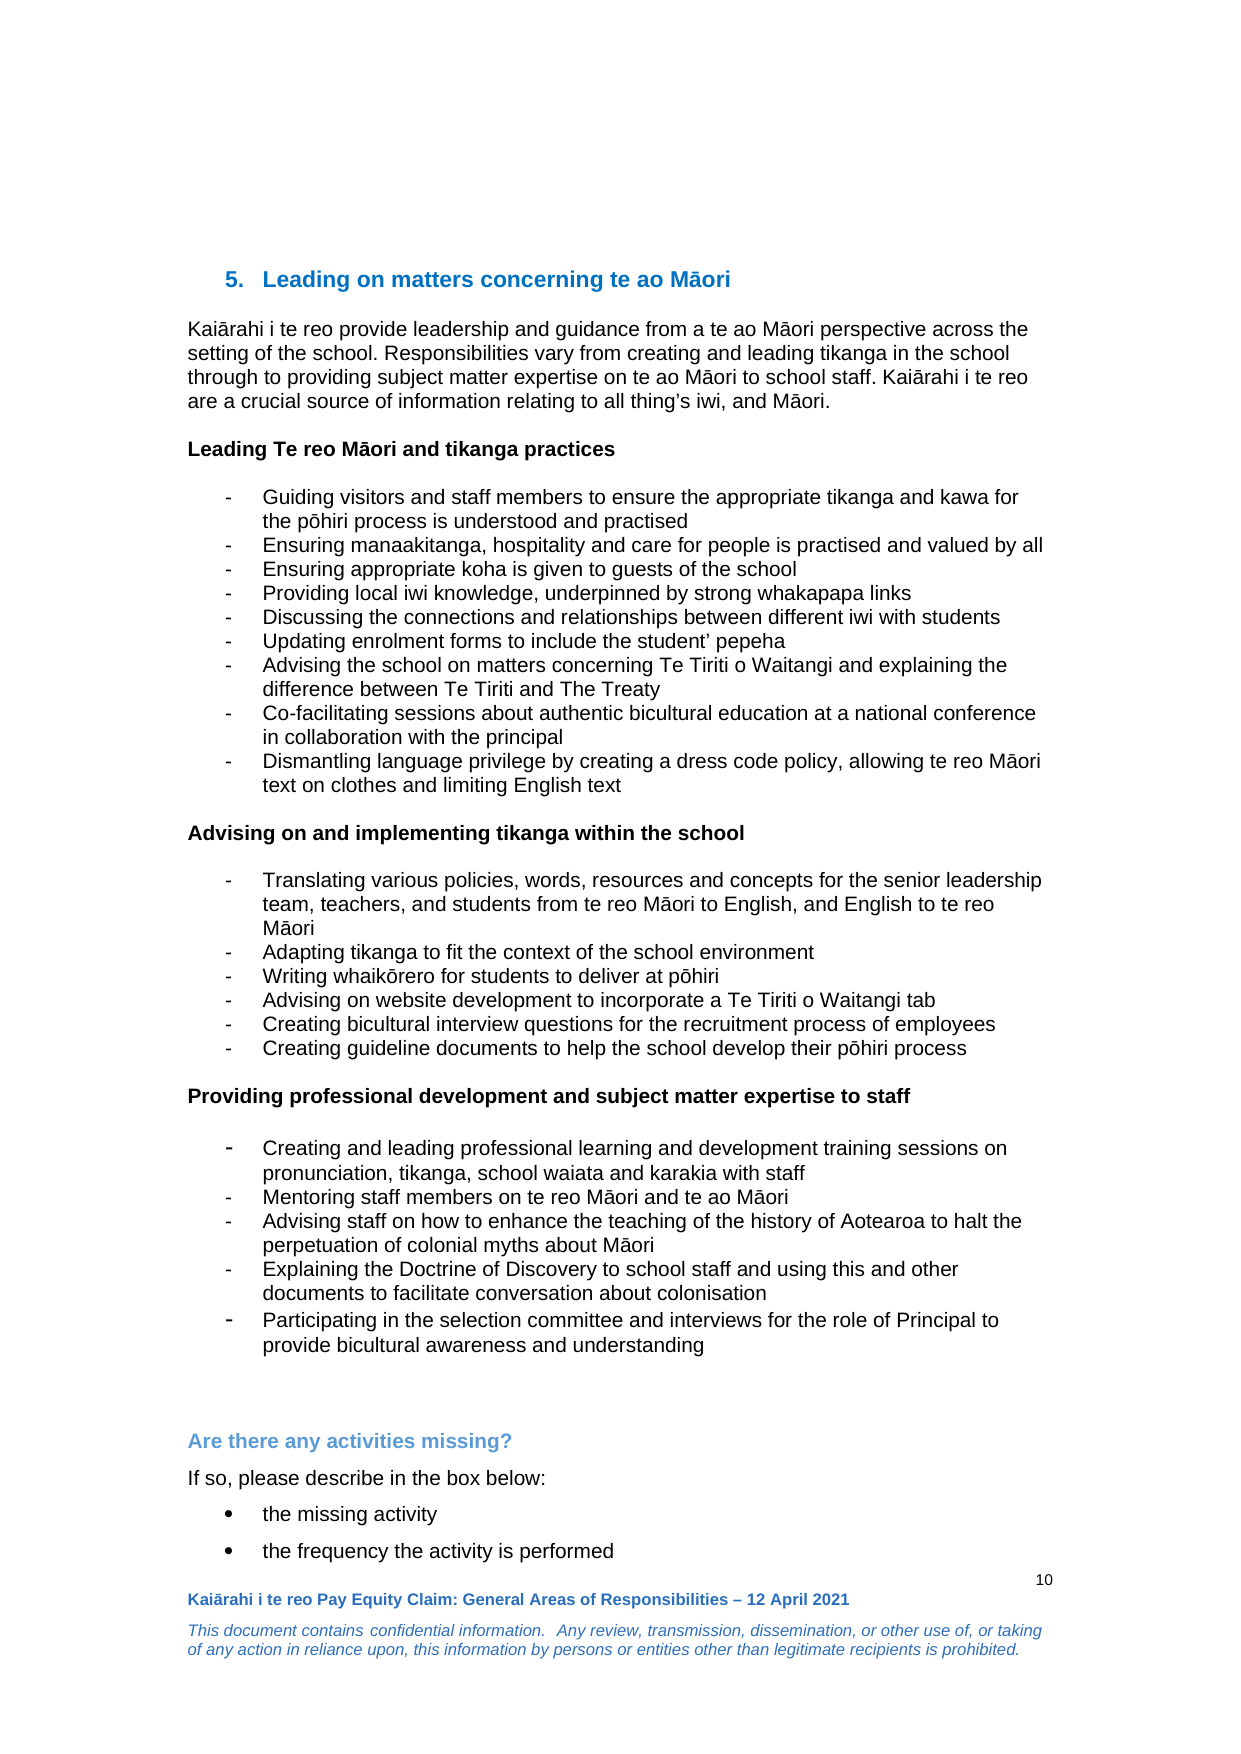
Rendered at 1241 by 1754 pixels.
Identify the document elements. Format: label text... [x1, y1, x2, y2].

list Updating enrolment forms to include the student’ pepeha [225, 629, 1053, 653]
list Advising on website development to incorporate a Te Tiriti o Waitangi tab [225, 988, 1053, 1012]
list Providing local iwi knowledge, underpinned by strong whakapapa links [225, 581, 1053, 605]
list Discussing the connections and relationships between different iwi with students [225, 605, 1053, 629]
list Participating in the selection committee and interviews for the role of Principal to provide bicultural awareness and understanding [225, 1304, 1053, 1357]
list Adapting tikanga to fit the context of the school environment [225, 940, 1053, 964]
subtitle Leading on matters concerning te ao Māori [225, 264, 1053, 293]
list Ensuring appropriate koha is given to guests of the school [225, 557, 1053, 581]
text Advising on and implementing tikanga within the school [187, 820, 1053, 844]
list Mentoring staff members on te reo Māori and te ao Māori [225, 1184, 1053, 1208]
list Creating and leading professional learning and development training sessions on pronunciation, tikanga, school waiata and karakia with staff [225, 1132, 1053, 1184]
list Guiding visitors and staff members to ensure the appropriate tikanga and kawa for the pōhiri process is understood and practised [225, 485, 1053, 533]
list Dismantling language privilege by creating a dress code policy, allowing te reo Māori text on clothes and limiting English text [225, 748, 1053, 796]
list Creating guideline documents to help the school develop their pōhiri process [225, 1036, 1053, 1060]
list Writing whaikōrero for students to deliver at pōhiri [225, 964, 1053, 988]
list Ensuring manaakitanga, hospitality and care for people is practised and valued by all [225, 533, 1053, 557]
list Advising staff on how to enhance the teaching of the history of Aotearoa to halt the perpetuation of colonial myths about Māori [225, 1208, 1053, 1256]
list Translating various policies, words, resources and concepts for the senior leadership team, teachers, and students from te reo Māori to English, and English to te reo Māori [225, 868, 1053, 940]
subtitle Are there any activities missing? [187, 1429, 1053, 1453]
subtitle If so, please describe in the box below: [187, 1465, 1053, 1489]
subtitle the missing activity [225, 1502, 1053, 1526]
text Kaiārahi i te reo provide leadership and guidance from a te ao Māori perspective across the setting of the school. Responsibilities vary from creating and leading tikanga in the school through to providing subject matter expertise on te ao Māori to school staff. Kaiārahi i te reo are a crucial source of information relating to all thing’s iwi, and Māori. [187, 317, 1053, 413]
list Creating bicultural interview questions for the recruitment process of employees [225, 1012, 1053, 1036]
subtitle the frequency the activity is performed [225, 1538, 1053, 1562]
list Explaining the Doctrine of Discovery to school staff and using this and other documents to facilitate conversation about colonisation [225, 1256, 1053, 1304]
list Advising the school on matters concerning Te Tiriti o Waitangi and explaining the difference between Te Tiriti and The Treaty [225, 653, 1053, 701]
text Leading Te reo Māori and tikanga practices [187, 437, 1053, 461]
text Providing professional development and subject matter expertise to staff [187, 1084, 1053, 1108]
list Co-facilitating sessions about authentic bicultural education at a national conference in collaboration with the principal [225, 701, 1053, 748]
